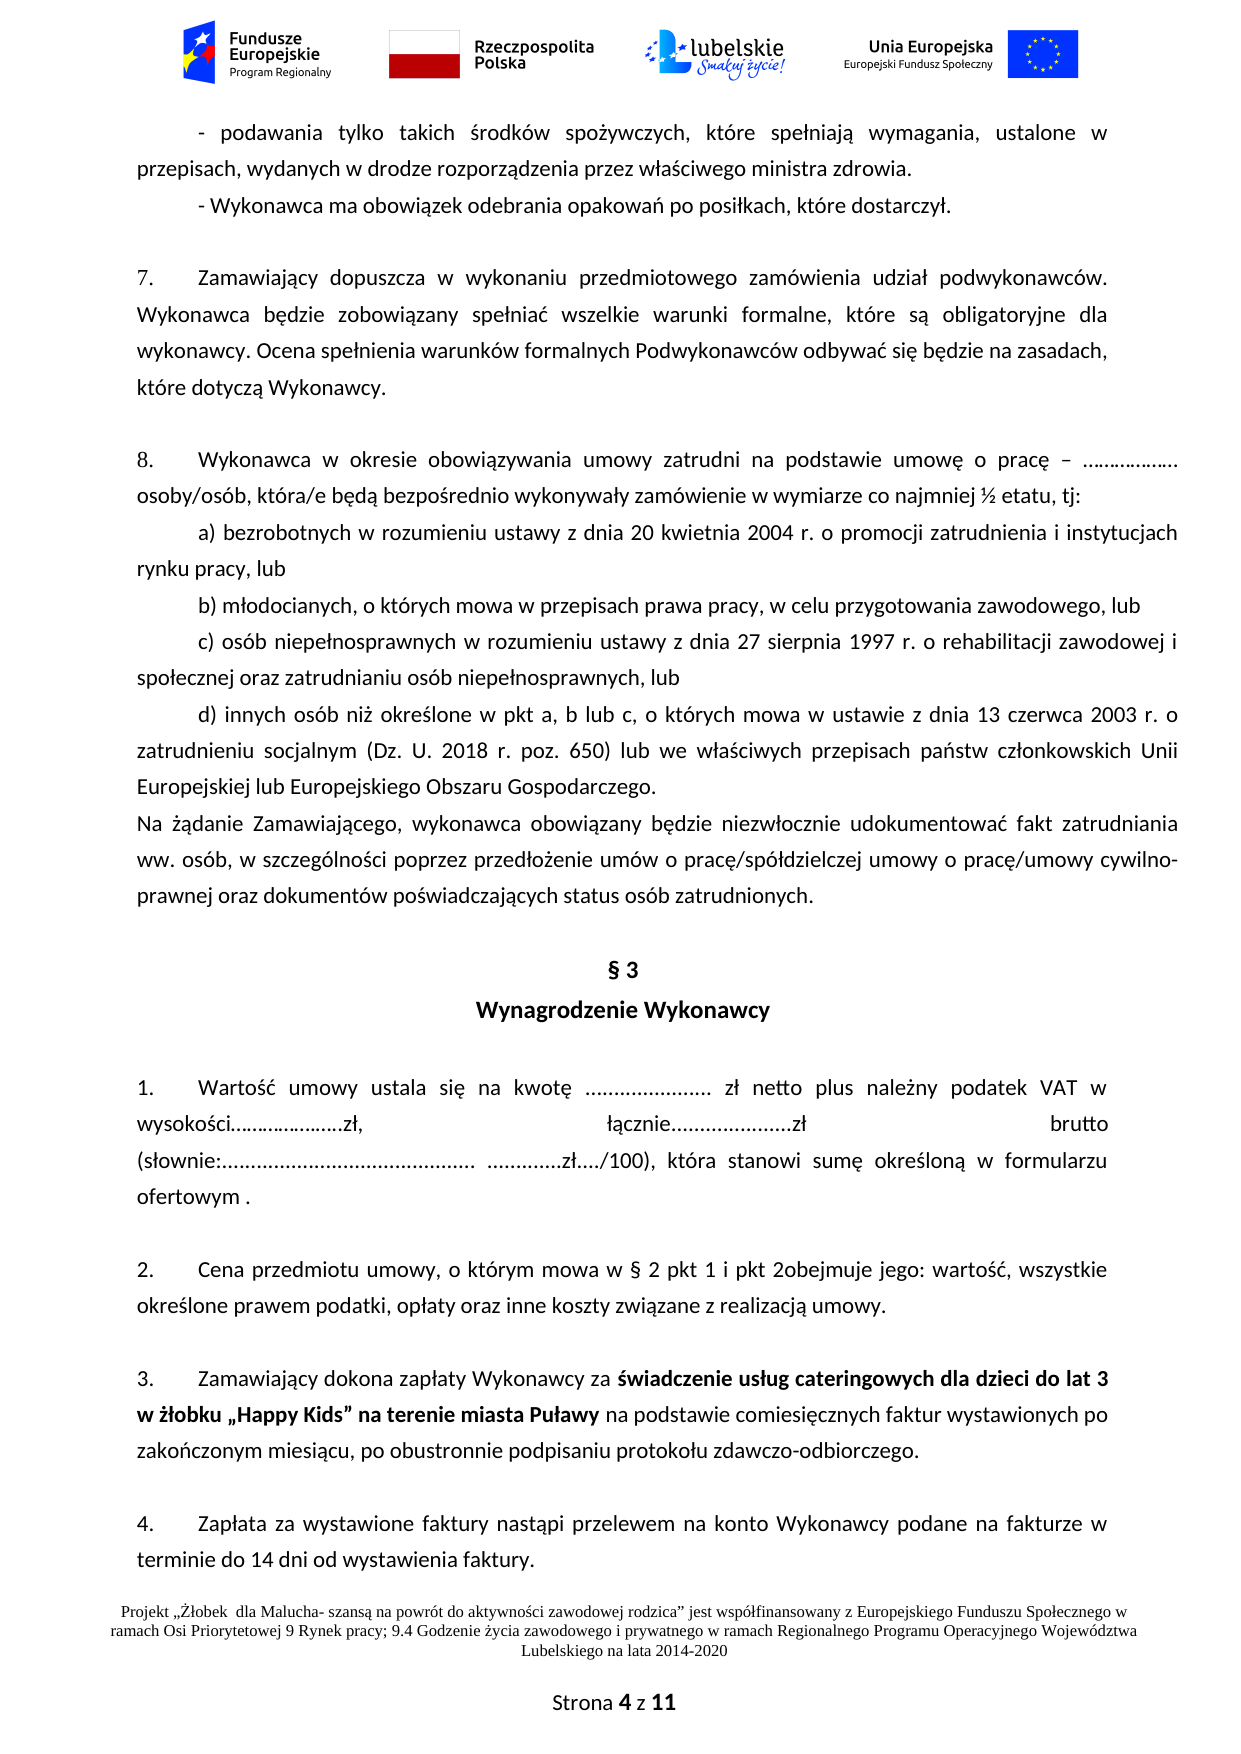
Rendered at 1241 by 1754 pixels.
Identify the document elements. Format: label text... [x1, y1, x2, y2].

list a) bezrobotnych w rozumieniu ustawy z dnia 20 kwietnia 2004 r. o promocji zatrudnienia i instytucjach rynku pracy, lub [137, 518, 1180, 582]
subtitle - podawania tylko takich środków spożywczych, które spełniają wymagania, ustalone w przepisach, wydanych w drodze rozporządzenia przez właściwego ministra zdrowia. [137, 118, 1109, 182]
picture [113, 0, 1114, 104]
list d) innych osób niż określone w pkt a, b lub c, o których mowa w ustawie z dnia 13 czerwca 2003 r. o zatrudnieniu socjalnym (Dz. U. 2018 r. poz. 650) lub we właściwych przepisach państw członkowskich Unii Europejskiej lub Europejskiego Obszaru Gospodarczego. [137, 700, 1180, 801]
list c) osób niepełnosprawnych w rozumieniu ustawy z dnia 27 sierpnia 1997 r. o rehabilitacji zawodowej i społecznej oraz zatrudnianiu osób niepełnosprawnych, lub [137, 627, 1180, 691]
list Zamawiający dokona zapłaty Wykonawcy za świadczenie usług cateringowych dla dzieci do lat 3 w żłobku „Happy Kids” na terenie miasta Puławy na podstawie comiesięcznych faktur wystawionych po zakończonym miesiącu, po obustronnie podpisaniu protokołu zdawczo-odbiorczego. [137, 1364, 1109, 1464]
list Cena przedmiotu umowy, o którym mowa w § 2 pkt 1 i pkt 2obejmuje jego: wartość, wszystkie określone prawem podatki, opłaty oraz inne koszty związane z realizacją umowy. [137, 1255, 1109, 1319]
subtitle - Wykonawca ma obowiązek odebrania opakowań po posiłkach, które dostarczył. [137, 191, 1109, 219]
subtitle Zamawiający dopuszcza w wykonaniu przedmiotowego zamówienia udział podwykonawców. Wykonawca będzie zobowiązany spełniać wszelkie warunki formalne, które są obligatoryjne dla wykonawcy. Ocena spełnienia warunków formalnych Podwykonawców odbywać się będzie na zasadach, które dotyczą Wykonawcy. [137, 263, 1109, 401]
list Wartość umowy ustala się na kwotę ...................... zł netto plus należny podatek VAT w wysokości…………….…..zł, łącznie.....................zł brutto (słownie:............................................ .............zł..../100), która stanowi sumę określoną w formularzu ofertowym . [137, 1073, 1109, 1210]
list Wynagrodzenie Wykonawcy [137, 994, 1109, 1024]
text Na żądanie Zamawiającego, wykonawca obowiązany będzie niezwłocznie udokumentować fakt zatrudniania ww. osób, w szczególności poprzez przedłożenie umów o pracę/spółdzielczej umowy o pracę/umowy cywilno-prawnej oraz dokumentów poświadczających status osób zatrudnionych. [137, 809, 1180, 909]
list Zapłata za wystawione faktury nastąpi przelewem na konto Wykonawcy podane na fakturze w terminie do 14 dni od wystawienia faktury. [137, 1509, 1109, 1574]
list Wykonawca w okresie obowiązywania umowy zatrudni na podstawie umowę o pracę – ……………… osoby/osób, która/e będą bezpośrednio wykonywały zamówienie w wymiarze co najmniej ½ etatu, tj: [137, 445, 1180, 510]
list b) młodocianych, o których mowa w przepisach prawa pracy, w celu przygotowania zawodowego, lub [137, 591, 1180, 619]
list § 3 [137, 954, 1109, 985]
